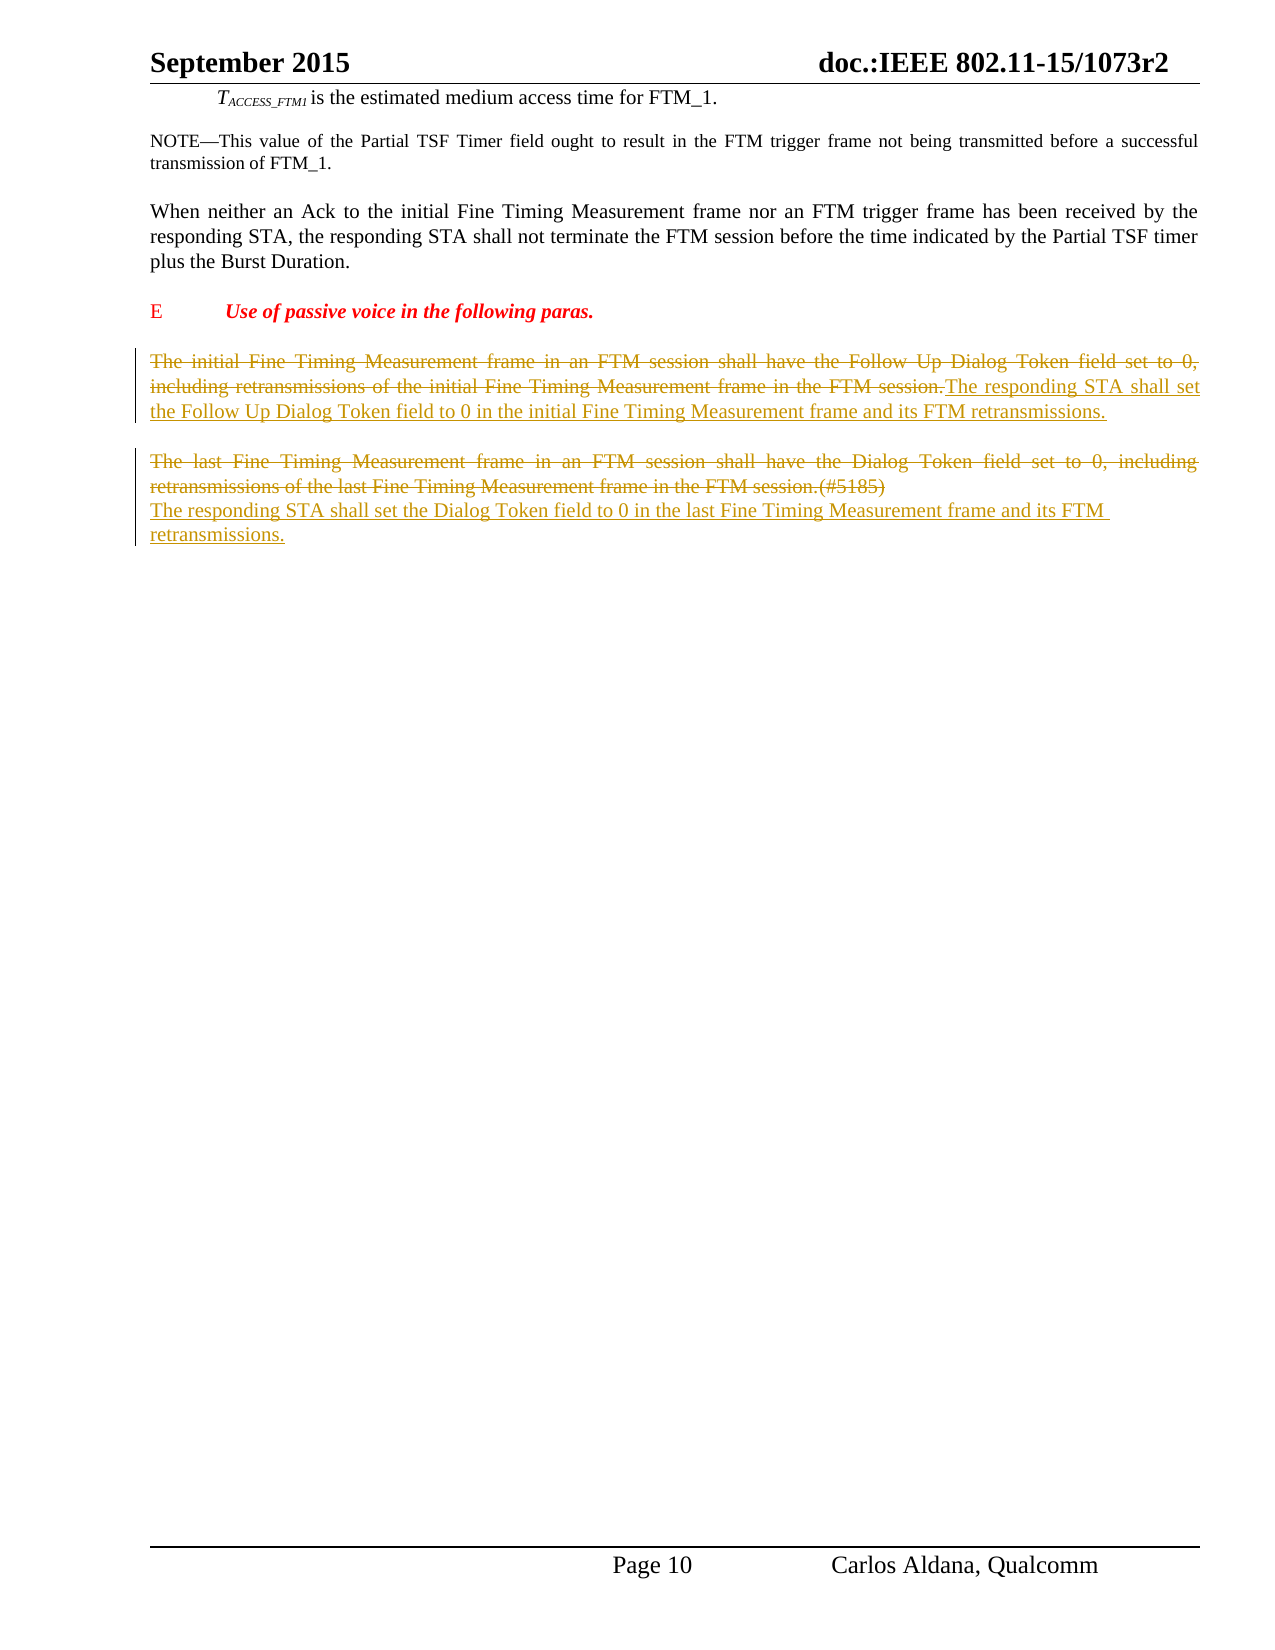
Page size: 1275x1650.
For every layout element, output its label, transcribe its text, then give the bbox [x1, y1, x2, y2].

text (#5182)When neither an Ack to the initial Fine Timing Measurement frame nor an FTM trigger frame has been received by the responding STA, the responding STA shall not terminate the FTM session before the time indicated by the Partial TSF timer plus the Burst Duration. [150, 198, 1200, 273]
text TACCESS_FTM1 is the estimated medium access time for FTM_1. [217, 84, 1200, 109]
text NOTE—This value of the Partial TSF Timer field ought to result in the FTM trigger frame not being transmitted before a successful transmission of FTM_1. [150, 130, 1200, 173]
list Use of passive voice in the following paras. [150, 298, 1200, 323]
